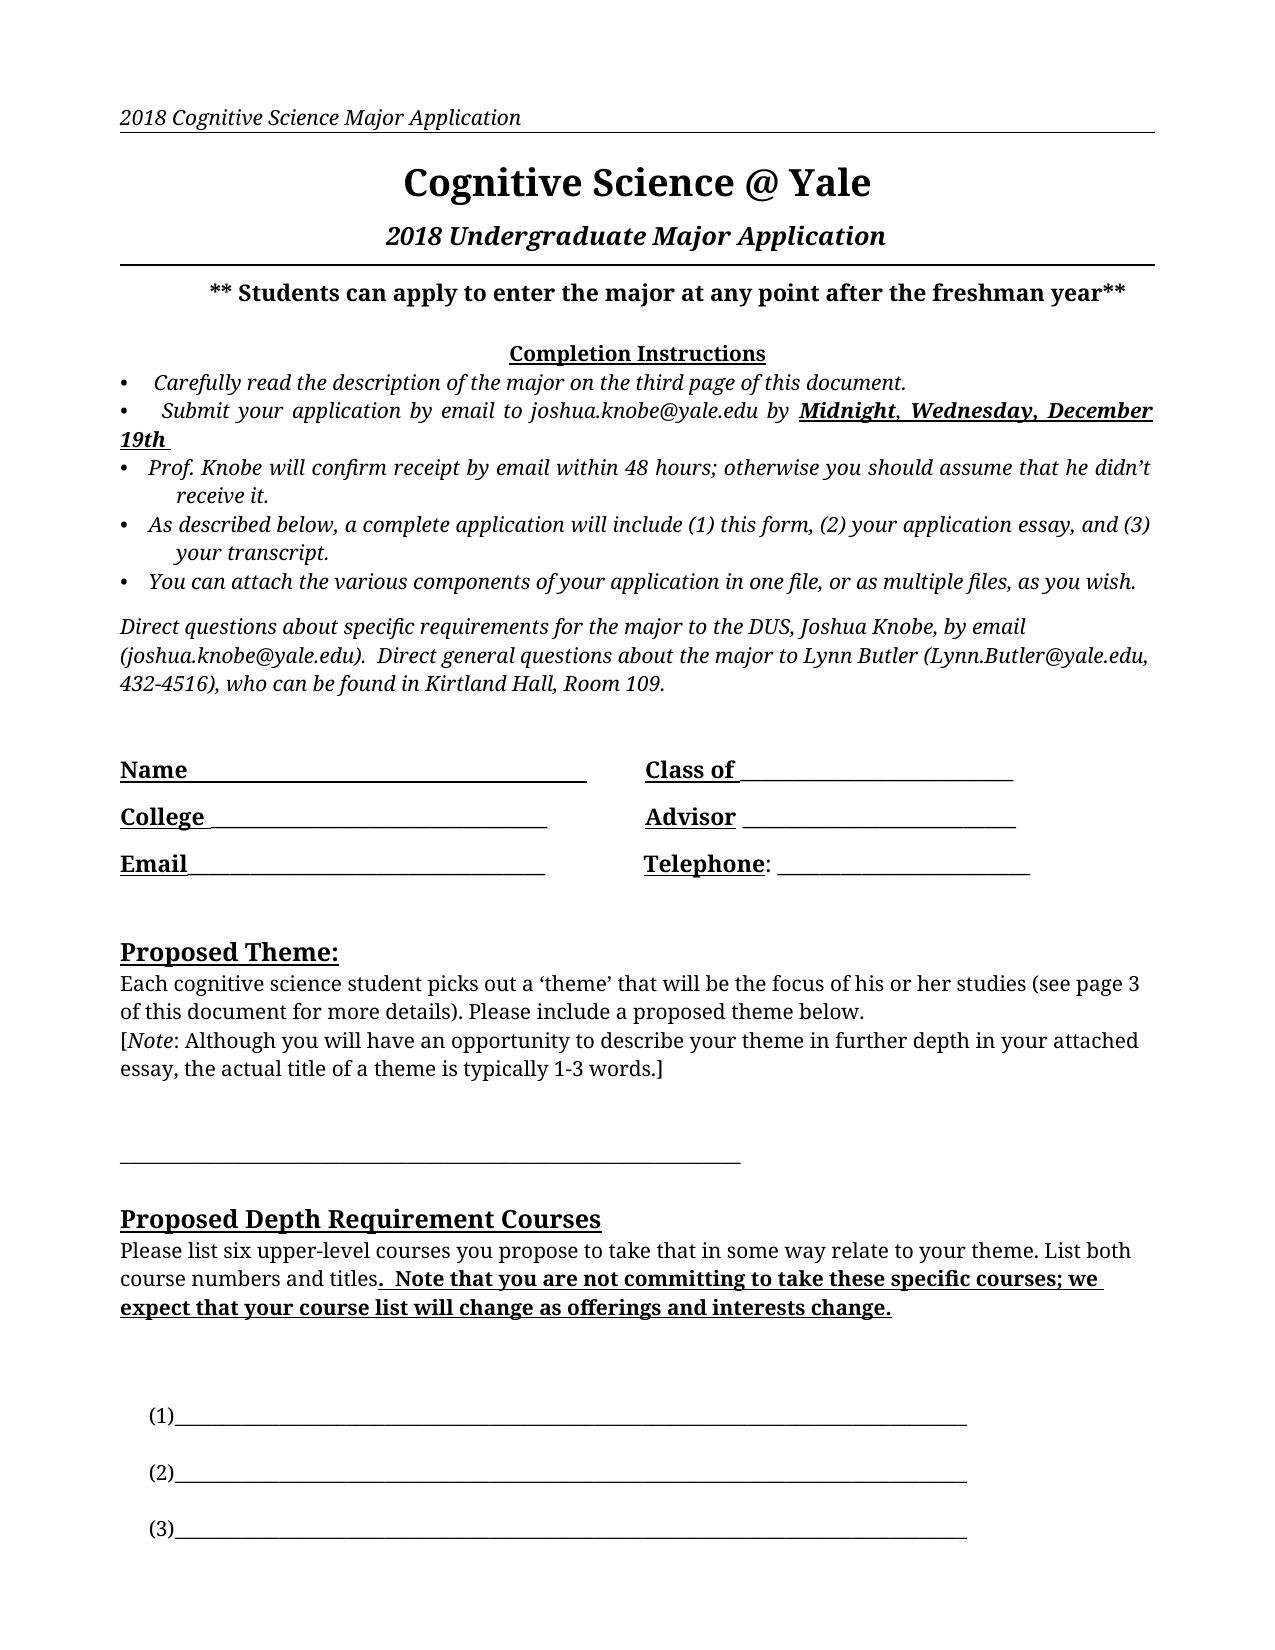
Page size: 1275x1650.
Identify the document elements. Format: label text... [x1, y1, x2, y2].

text _________________________________________________________________ [120, 1139, 1155, 1168]
text Name Class of __________________________ [120, 754, 1155, 786]
text Proposed Depth Requirement Courses [120, 1202, 1155, 1236]
text • You can attach the various components of your application in one file, or as multiple files, as you wish. [120, 567, 1155, 595]
text Cognitive Science @ Yale [120, 156, 1155, 207]
text Each cognitive science student picks out a ‘theme’ that will be the focus of his or her studies (see page 3 of this document for more details). Please include a proposed theme below. [120, 969, 1155, 1026]
text Direct questions about specific requirements for the major to the DUS, Joshua Knobe, by email (joshua.knobe@yale.edu). Direct general questions about the major to Lynn Butler (Lynn.Butler@yale.edu, 432-4516), who can be found in Kirtland Hall, Room 109. [120, 612, 1155, 698]
text Email__________________________________ Telephone: ________________________ [120, 848, 1155, 879]
text Proposed Theme: [120, 935, 1155, 969]
text Completion Instructions [120, 339, 1155, 368]
text Please list six upper-level courses you propose to take that in some way relate to your theme. List both course numbers and titles. Note that you are not committing to take these specific courses; we expect that your course list will change as offerings and interests change. [120, 1236, 1155, 1321]
text • Submit your application by email to joshua.knobe@yale.edu by Midnight, Wednesday, December 19th [120, 396, 1155, 453]
text (2)___________________________________________________________________________________ [148, 1458, 1155, 1486]
text College ________________________________ Advisor __________________________ [120, 801, 1155, 833]
text (1)___________________________________________________________________________________ [148, 1401, 1155, 1429]
text • Carefully read the description of the major on the third page of this document. [120, 368, 1155, 396]
text ** Students can apply to enter the major at any point after the freshman year** [120, 277, 1155, 308]
text (3)___________________________________________________________________________________ [148, 1514, 1155, 1543]
text • Prof. Knobe will confirm receipt by email within 48 hours; otherwise you should assume that he didn’t receive it. [120, 453, 1155, 510]
subtitle 2018 Undergraduate Major Application [120, 218, 1155, 253]
text [Note: Although you will have an opportunity to describe your theme in further depth in your attached essay, the actual title of a theme is typically 1-3 words.] [120, 1026, 1155, 1083]
text • As described below, a complete application will include (1) this form, (2) your application essay, and (3) your transcript. [120, 510, 1155, 567]
